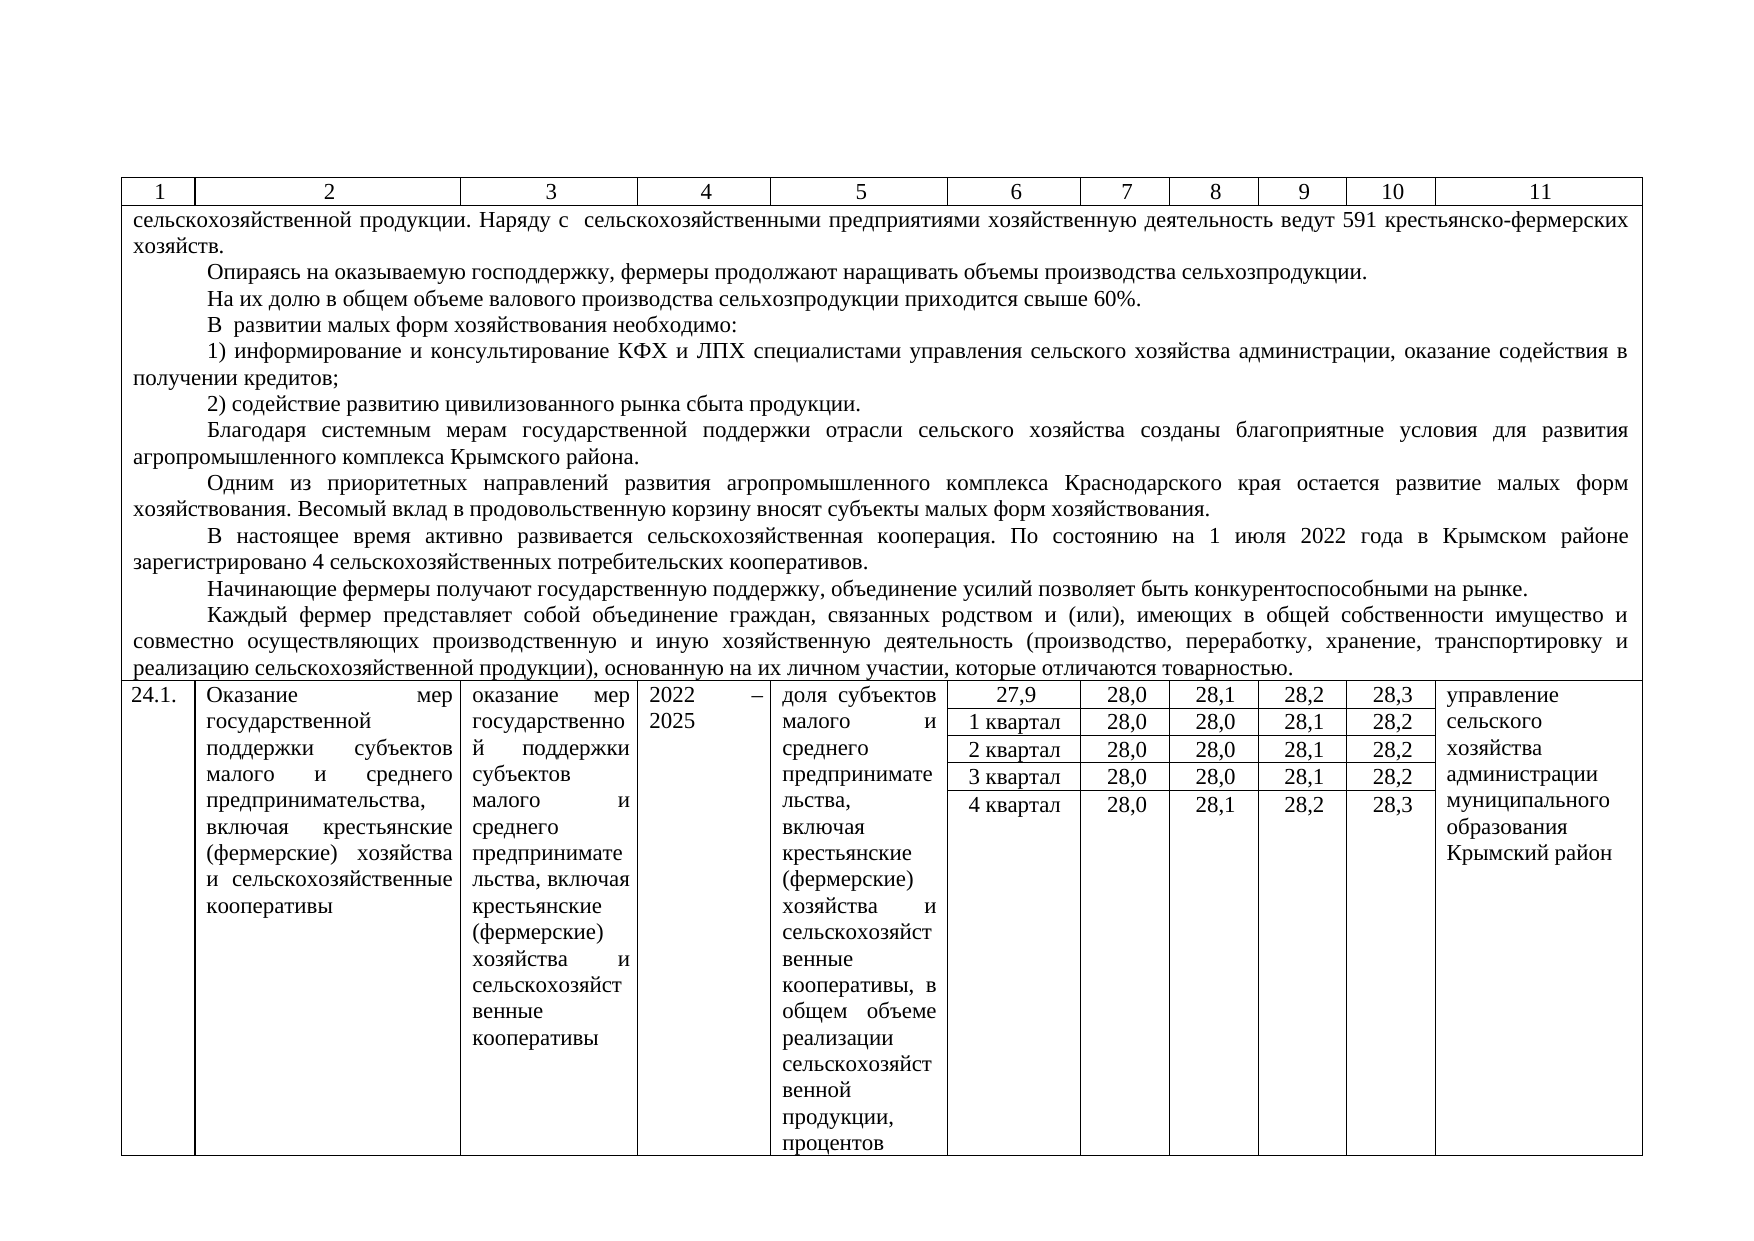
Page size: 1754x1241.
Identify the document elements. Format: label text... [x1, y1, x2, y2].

table_cell 28,2 [1259, 791, 1346, 1155]
table_cell 28,1 [1170, 681, 1258, 707]
table_cell 28,3 [1347, 791, 1435, 1155]
table_cell 28,0 [1170, 736, 1258, 762]
table_cell 28,0 [1081, 709, 1169, 735]
table_header 2 [196, 178, 460, 204]
table_header 6 [948, 178, 1080, 204]
table_header 3 [461, 178, 637, 204]
table_cell 2 квартал [948, 736, 1080, 762]
table_header 7 [1081, 178, 1169, 204]
table_header 8 [1170, 178, 1258, 204]
table_cell 28,1 [1259, 763, 1346, 789]
table_header 9 [1259, 178, 1346, 204]
table_cell 28,0 [1081, 681, 1169, 707]
table_cell 28,3 [1347, 681, 1435, 707]
table_cell 28,1 [1259, 709, 1346, 735]
table_cell 28,0 [1170, 763, 1258, 789]
table_cell оказание мер государственной поддержки субъектов малого и среднего предпринимательства, включая крестьянские (фермерские) хозяйства и сельскохозяйственные кооперативы [461, 681, 637, 1155]
table_cell 24.1. [122, 681, 194, 1155]
table_header 11 [1436, 178, 1642, 204]
table_cell 1 квартал [948, 709, 1080, 735]
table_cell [122, 206, 1642, 680]
table_cell 28,1 [1259, 736, 1346, 762]
table_cell 3 квартал [948, 763, 1080, 789]
table_cell 28,0 [1081, 791, 1169, 1155]
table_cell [1436, 681, 1642, 1155]
table_cell 28,2 [1347, 763, 1435, 789]
table_cell 28,2 [1347, 709, 1435, 735]
table_cell доля субъектов малого и среднего предпринимательства, включая крестьянские (фермерские) хозяйства и сельскохозяйственные кооперативы, в общем объеме реализации сельскохозяйственной продукции, процентов [771, 681, 947, 1155]
table_cell 28,0 [1081, 736, 1169, 762]
table_cell 4 квартал [948, 791, 1080, 1155]
table_cell Оказание мер государственной поддержки субъектов малого и среднего предпринимательства, включая крестьянские (фермерские) хозяйства и сельскохозяйственные кооперативы [196, 681, 460, 1155]
table_header 10 [1347, 178, 1435, 204]
table_cell 27,9 [948, 681, 1080, 707]
table_cell 28,2 [1259, 681, 1346, 707]
table_header 1 [122, 178, 194, 204]
table_header 4 [638, 178, 770, 204]
table_cell 28,2 [1347, 736, 1435, 762]
table_cell 28,0 [1081, 763, 1169, 789]
table_header 5 [771, 178, 947, 204]
table_cell 2022 – 2025 [638, 681, 770, 1155]
table_cell 28,0 [1170, 709, 1258, 735]
table_cell 28,1 [1170, 791, 1258, 1155]
